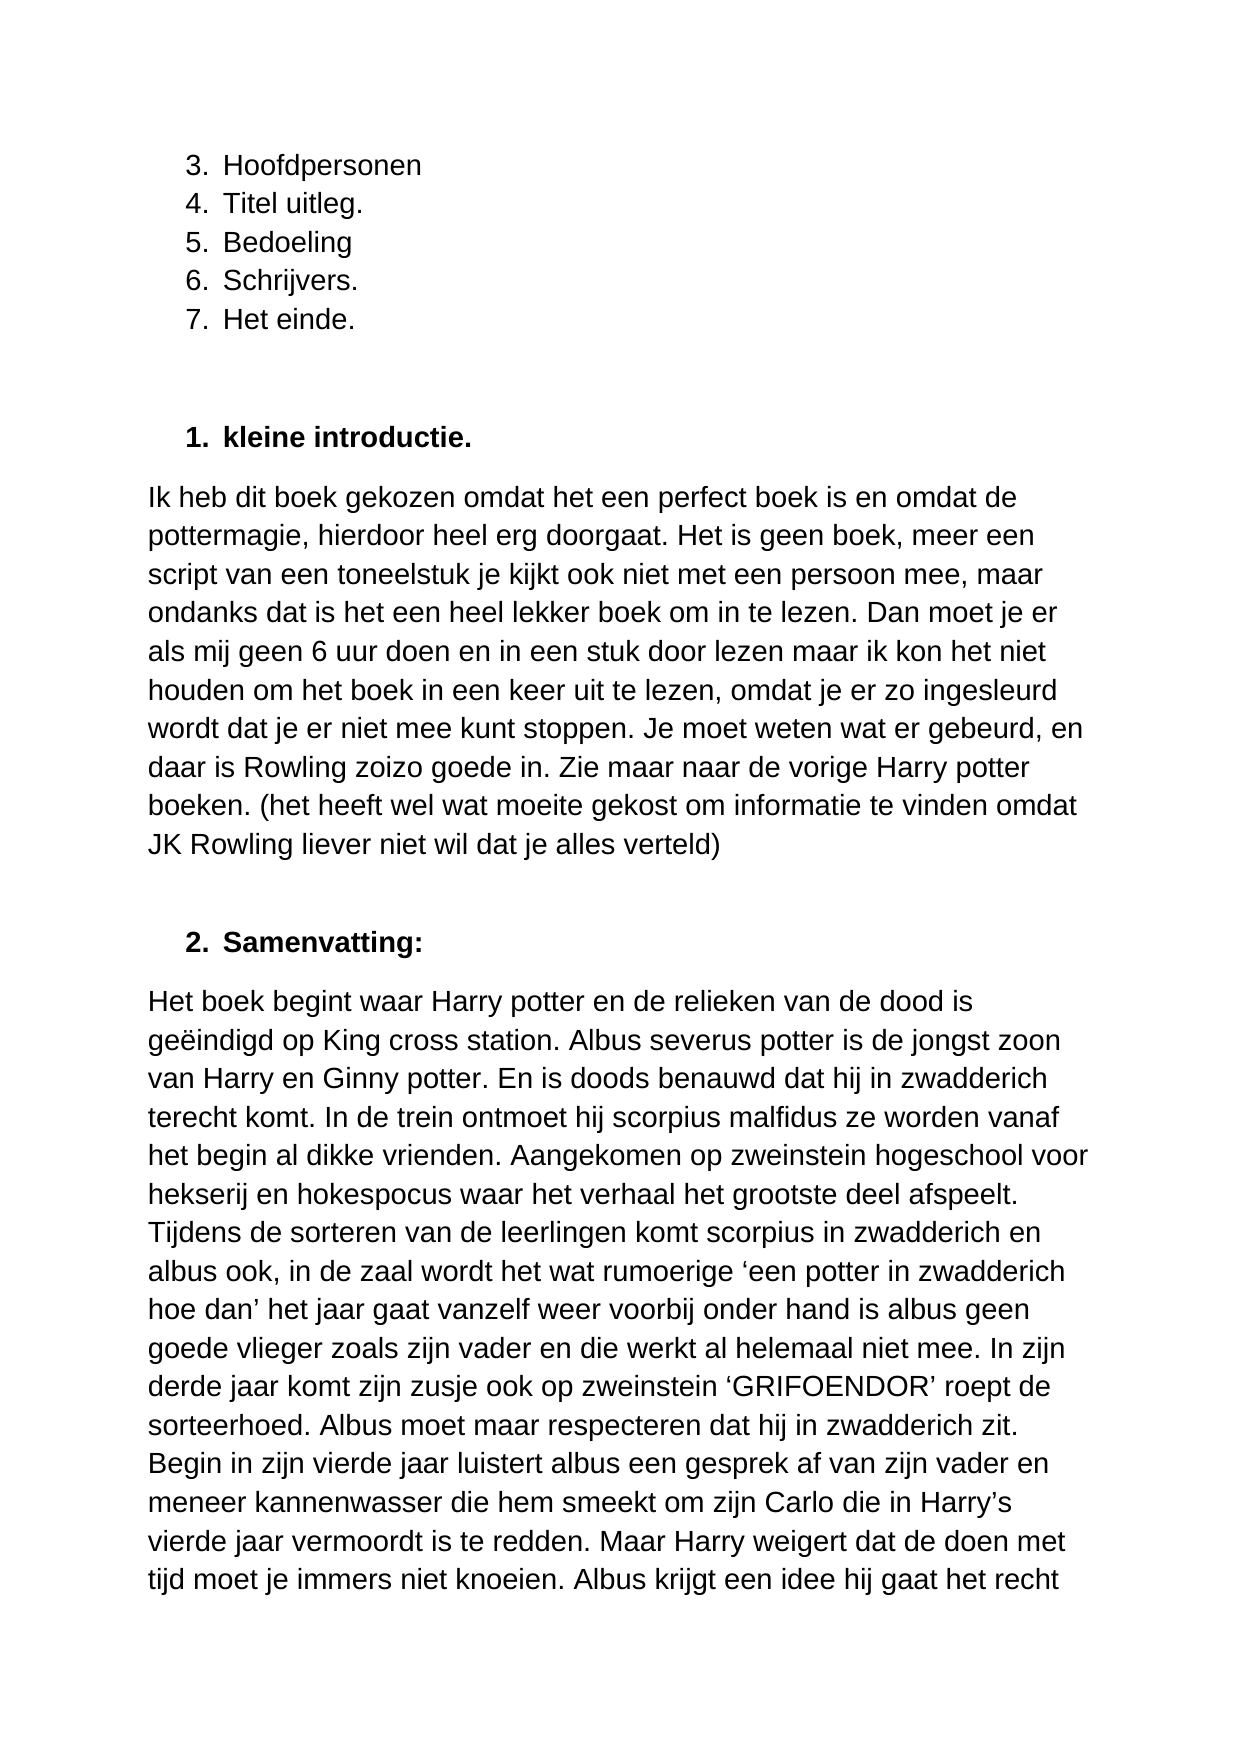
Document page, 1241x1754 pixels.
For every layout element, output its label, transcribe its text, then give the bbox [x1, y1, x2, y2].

list Titel uitleg. [185, 186, 1093, 220]
list kleine introductie. [185, 421, 1093, 454]
list Bedoeling [185, 225, 1093, 258]
list Schrijvers. [185, 263, 1093, 297]
list Het einde. [185, 302, 1093, 335]
list Hoofdpersonen [185, 148, 1093, 181]
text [148, 984, 1093, 1596]
list Samenvatting: [185, 925, 1093, 958]
text Ik heb dit boek gekozen omdat het een perfect boek is en omdat de pottermagie, hierdoor heel erg doorgaat. Het is geen boek, meer een script van een toneelstuk je kijkt ook niet met een persoon mee, maar ondanks dat is het een heel lekker boek om in te lezen. Dan moet je er als mij geen 6 uur doen en in een stuk door lezen maar ik kon het niet houden om het boek in een keer uit te lezen, omdat je er zo ingesleurd wordt dat je er niet mee kunt stoppen. Je moet weten wat er gebeurd, en daar is Rowling zoizo goede in. Zie maar naar de vorige Harry potter boeken. (het heeft wel wat moeite gekost om informatie te vinden omdat JK Rowling liever niet wil dat je alles verteld) [148, 480, 1093, 860]
